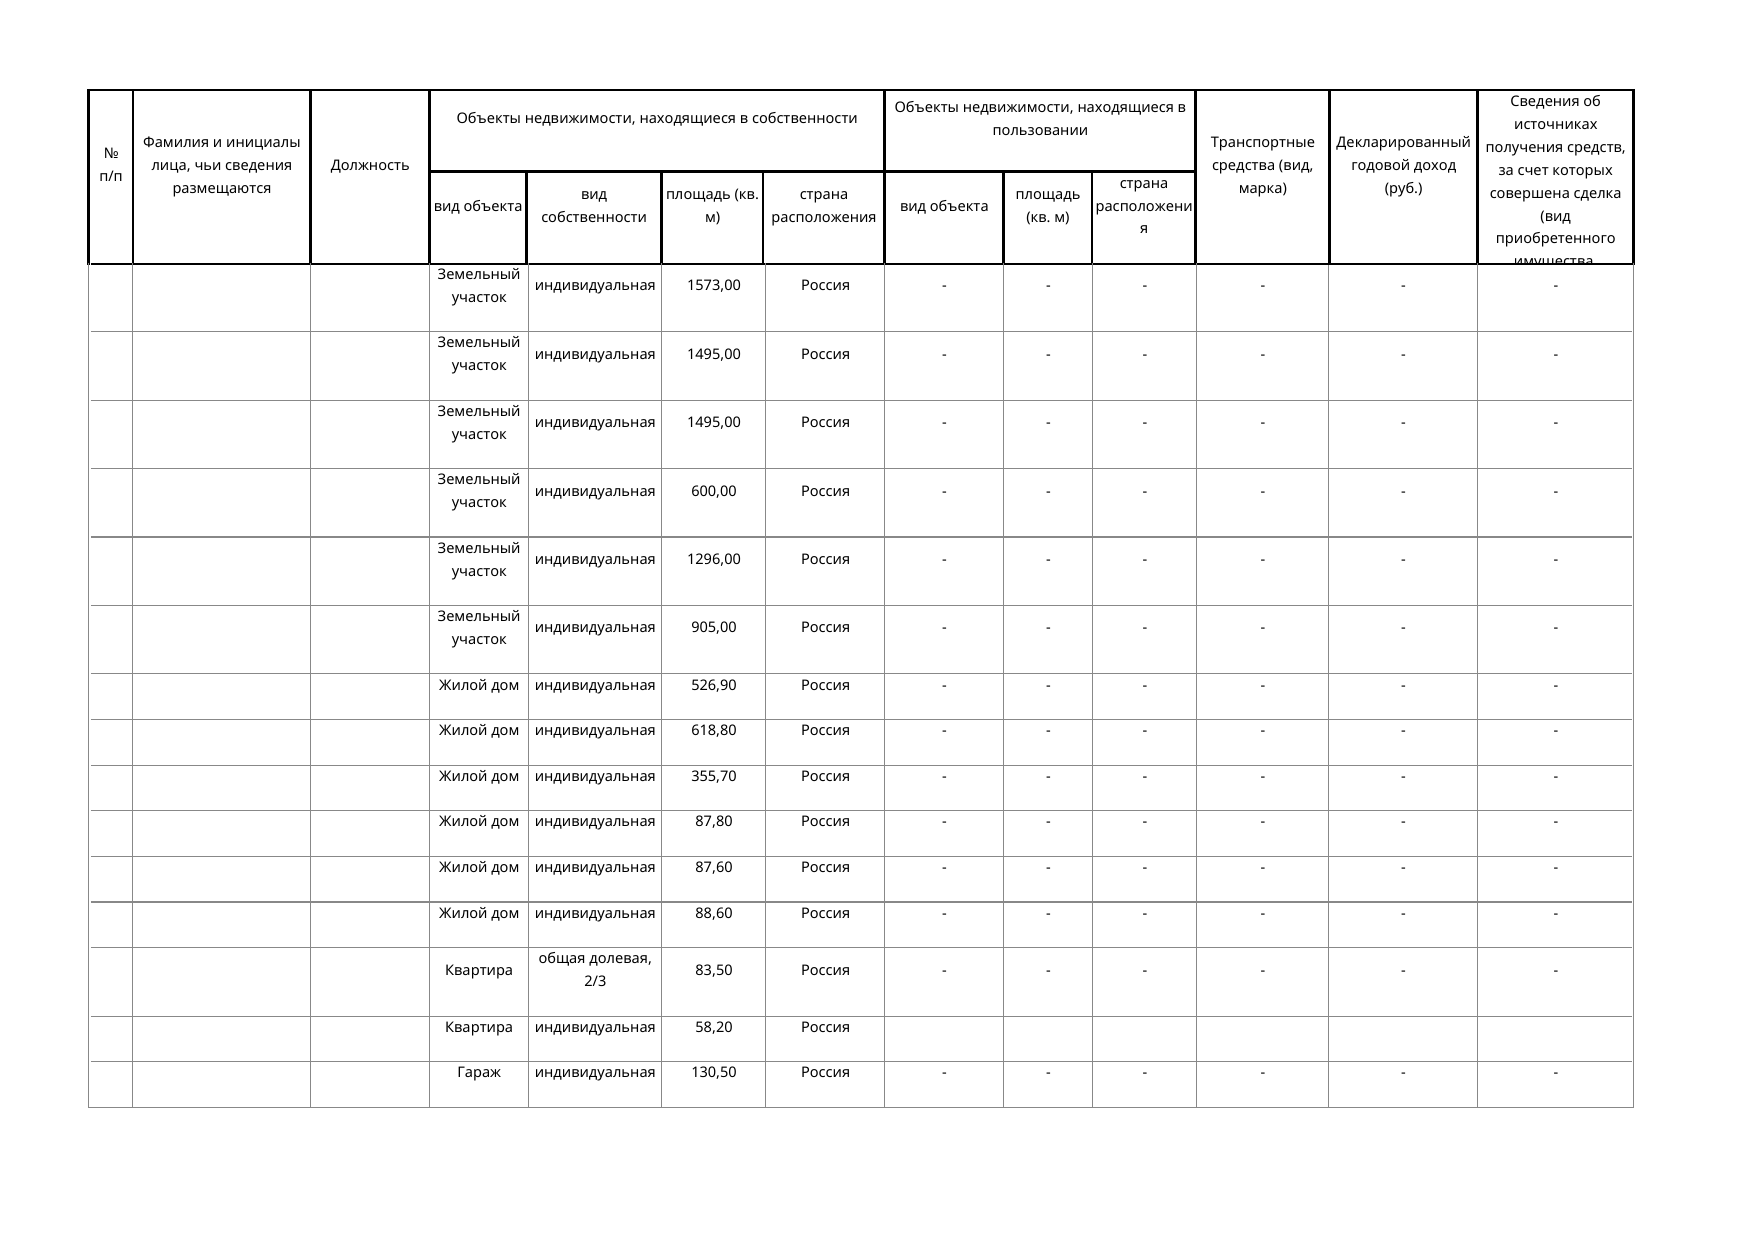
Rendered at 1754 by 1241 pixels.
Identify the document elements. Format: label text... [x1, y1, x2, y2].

table_cell Россия [766, 332, 884, 399]
table_cell - [885, 811, 1003, 856]
table_cell - [1478, 400, 1633, 468]
table_cell индивидуальная [529, 720, 661, 764]
table_cell Земельный участок [430, 606, 528, 673]
table_cell индивидуальная [529, 766, 661, 810]
table_cell [311, 857, 429, 901]
table_cell [885, 1017, 1003, 1061]
table_cell индивидуальная [529, 538, 661, 605]
table_cell - [885, 332, 1003, 399]
table_cell 1495,00 [662, 332, 765, 399]
table_cell [311, 606, 429, 673]
table_cell 87,80 [662, 811, 765, 856]
table_cell - [1004, 903, 1092, 947]
table_cell [89, 1016, 132, 1061]
table_cell Россия [766, 469, 884, 536]
table_cell общая долевая, 2/3 [529, 948, 661, 1016]
table_cell Жилой дом [430, 766, 528, 810]
table_cell 905,00 [662, 606, 765, 673]
table_cell - [1329, 811, 1477, 856]
table_header Объекты недвижимости, находящиеся в пользовании [886, 91, 1194, 170]
table_cell - [1478, 901, 1633, 947]
table_cell - [1004, 538, 1092, 605]
table_cell - [1004, 720, 1092, 764]
table_cell [89, 1061, 132, 1107]
table_cell [133, 1017, 310, 1061]
table_cell - [885, 538, 1003, 605]
table_cell - [1478, 1061, 1633, 1107]
table_cell [89, 536, 132, 605]
table_cell [89, 719, 132, 764]
table_cell Россия [766, 720, 884, 764]
table_cell - [1329, 538, 1477, 605]
table_cell вид собственности [528, 173, 660, 263]
table_cell [89, 264, 132, 331]
table_cell Россия [766, 1017, 884, 1061]
table_cell 355,70 [662, 766, 765, 810]
table_cell индивидуальная [529, 332, 661, 399]
table_cell индивидуальная [529, 1017, 661, 1061]
table_cell - [1197, 265, 1328, 331]
table_cell Жилой дом [430, 720, 528, 764]
table_cell [133, 469, 310, 536]
table_cell [89, 673, 132, 719]
table_cell индивидуальная [529, 903, 661, 947]
table_cell Россия [766, 265, 884, 331]
table_cell - [1197, 401, 1328, 468]
table_cell - [885, 766, 1003, 810]
table_header Должность [312, 91, 428, 263]
table_cell - [1329, 1062, 1477, 1107]
table_cell - [1093, 538, 1196, 605]
table_cell - [1093, 606, 1196, 673]
table_cell - [1329, 674, 1477, 719]
table_cell [311, 720, 429, 764]
table_cell [133, 401, 310, 468]
table_cell - [1329, 332, 1477, 399]
table_cell - [1004, 674, 1092, 719]
table_cell - [1329, 469, 1477, 536]
table_cell - [1478, 265, 1633, 331]
table_cell [311, 265, 429, 331]
table_cell индивидуальная [529, 265, 661, 331]
table_cell - [1478, 719, 1633, 764]
table_cell Жилой дом [430, 857, 528, 901]
table_cell - [1093, 469, 1196, 536]
table_cell [1329, 1017, 1477, 1061]
table_cell Россия [766, 766, 884, 810]
table_cell Земельный участок [430, 401, 528, 468]
table_cell [133, 538, 310, 605]
table_cell - [1197, 674, 1328, 719]
table_cell - [1329, 720, 1477, 764]
table_cell вид объекта [431, 173, 525, 263]
table_cell - [1329, 857, 1477, 901]
table_cell [311, 674, 429, 719]
table_cell - [1197, 811, 1328, 856]
table_cell [133, 674, 310, 719]
table_cell - [1478, 673, 1633, 719]
table_cell Квартира [430, 948, 528, 1016]
table_cell - [1004, 857, 1092, 901]
table_cell [133, 948, 310, 1016]
table_header Транспортные средства (вид, марка) [1197, 91, 1328, 263]
table_cell - [1197, 469, 1328, 536]
table_cell [133, 1062, 310, 1107]
table_cell площадь (кв. м) [1005, 173, 1091, 263]
table_cell [133, 766, 310, 810]
table_cell - [1093, 265, 1196, 331]
table_cell 87,60 [662, 857, 765, 901]
table_cell Россия [766, 606, 884, 673]
table_cell - [1197, 1062, 1328, 1107]
table_cell 58,20 [662, 1017, 765, 1061]
table_cell Россия [766, 857, 884, 901]
table_cell [133, 903, 310, 947]
table_cell - [885, 674, 1003, 719]
table_cell - [1478, 605, 1633, 673]
table_cell 1495,00 [662, 401, 765, 468]
table_cell - [1329, 948, 1477, 1016]
table_cell - [1004, 766, 1092, 810]
table_cell - [885, 1062, 1003, 1107]
table_cell [133, 265, 310, 331]
table_cell индивидуальная [529, 401, 661, 468]
table_cell - [885, 857, 1003, 901]
table_cell - [885, 265, 1003, 331]
table_cell индивидуальная [529, 606, 661, 673]
table_cell [89, 810, 132, 856]
table_cell площадь (кв. м) [663, 173, 762, 263]
table_cell - [1478, 331, 1633, 399]
table_cell - [1329, 903, 1477, 947]
table_cell - [1197, 766, 1328, 810]
table_cell [1197, 1017, 1328, 1061]
table_cell - [1197, 948, 1328, 1016]
table_cell Жилой дом [430, 674, 528, 719]
table_cell - [1478, 468, 1633, 536]
table_cell - [1004, 1062, 1092, 1107]
table_cell - [1004, 606, 1092, 673]
table_cell Россия [766, 401, 884, 468]
table_cell [89, 947, 132, 1016]
table_cell - [1329, 401, 1477, 468]
table_cell [311, 469, 429, 536]
table_cell индивидуальная [529, 674, 661, 719]
table_cell - [1197, 720, 1328, 764]
table_cell - [1197, 857, 1328, 901]
table_cell - [1004, 332, 1092, 399]
table_cell [89, 400, 132, 468]
table_cell Гараж [430, 1062, 528, 1107]
table_cell Россия [766, 538, 884, 605]
table_cell Россия [766, 948, 884, 1016]
table_cell [311, 811, 429, 856]
table_cell Жилой дом [430, 811, 528, 856]
table_cell страна расположения [1093, 173, 1194, 263]
table_cell [1093, 1017, 1196, 1061]
table_cell Земельный участок [430, 265, 528, 331]
table_cell [89, 856, 132, 901]
table_cell - [1093, 720, 1196, 764]
table_cell индивидуальная [529, 1062, 661, 1107]
table_cell - [1197, 606, 1328, 673]
table_cell - [1004, 265, 1092, 331]
table_cell [311, 1062, 429, 1107]
table_cell [1478, 1016, 1633, 1061]
table_cell - [1478, 947, 1633, 1016]
table_cell [311, 538, 429, 605]
table_cell - [1093, 1062, 1196, 1107]
table_cell - [1093, 766, 1196, 810]
table_cell - [1004, 469, 1092, 536]
table_cell - [1197, 903, 1328, 947]
table_cell 88,60 [662, 903, 765, 947]
table_cell 130,50 [662, 1062, 765, 1107]
table_cell 1573,00 [662, 265, 765, 331]
table_cell 618,80 [662, 720, 765, 764]
table_cell - [1093, 674, 1196, 719]
table_cell индивидуальная [529, 811, 661, 856]
table_cell [89, 605, 132, 673]
table_cell [311, 401, 429, 468]
table_header Декларированный годовой доход (руб.) [1331, 91, 1476, 263]
table_cell - [1197, 538, 1328, 605]
table_cell страна расположения [764, 173, 883, 263]
table_cell [133, 811, 310, 856]
table_cell индивидуальная [529, 469, 661, 536]
table_cell Квартира [430, 1017, 528, 1061]
table_cell - [1478, 810, 1633, 856]
table_cell 600,00 [662, 469, 765, 536]
table_cell [311, 766, 429, 810]
table_cell [89, 901, 132, 947]
table_cell - [1093, 332, 1196, 399]
table_cell - [1197, 332, 1328, 399]
table_header № п/п [90, 91, 132, 263]
table_cell [311, 903, 429, 947]
table_cell 526,90 [662, 674, 765, 719]
table_header Сведения об источниках получения средств, за счет которых совершена сделка (вид приобретенного имущества, источники) [1479, 91, 1632, 263]
table_cell [133, 332, 310, 399]
table_cell Земельный участок [430, 538, 528, 605]
table_cell - [1093, 857, 1196, 901]
table_cell 1296,00 [662, 538, 765, 605]
table_cell Россия [766, 903, 884, 947]
table_cell [133, 606, 310, 673]
table_cell [311, 948, 429, 1016]
table_cell - [885, 720, 1003, 764]
table_cell - [1329, 766, 1477, 810]
table_cell - [1004, 948, 1092, 1016]
table_cell - [1478, 856, 1633, 901]
table_cell - [885, 606, 1003, 673]
table_cell - [885, 469, 1003, 536]
table_cell - [1478, 536, 1633, 605]
table_header Объекты недвижимости, находящиеся в собственности [431, 91, 883, 170]
table_cell - [1329, 606, 1477, 673]
table_cell Россия [766, 811, 884, 856]
table_cell - [885, 401, 1003, 468]
table_cell Земельный участок [430, 469, 528, 536]
table_header Фамилия и инициалы лица, чьи сведения размещаются [134, 91, 309, 263]
table_cell вид объекта [886, 173, 1002, 263]
table_cell [89, 765, 132, 810]
table_cell Жилой дом [430, 903, 528, 947]
table_cell [133, 857, 310, 901]
table_cell - [1093, 401, 1196, 468]
table_cell - [1093, 903, 1196, 947]
table_cell [311, 1017, 429, 1061]
table_cell индивидуальная [529, 857, 661, 901]
table_cell - [1478, 765, 1633, 810]
table_cell - [1004, 811, 1092, 856]
table_cell Россия [766, 1062, 884, 1107]
table_cell - [885, 948, 1003, 1016]
table_cell [311, 332, 429, 399]
table_cell - [1093, 811, 1196, 856]
table_cell - [1004, 401, 1092, 468]
table_cell Земельный участок [430, 332, 528, 399]
table_cell - [885, 903, 1003, 947]
table_cell 83,50 [662, 948, 765, 1016]
table_cell - [1093, 948, 1196, 1016]
table_cell [133, 720, 310, 764]
table_cell - [1329, 265, 1477, 331]
table_cell Россия [766, 674, 884, 719]
table_cell [89, 331, 132, 399]
table_cell [1004, 1017, 1092, 1061]
table_cell [89, 468, 132, 536]
